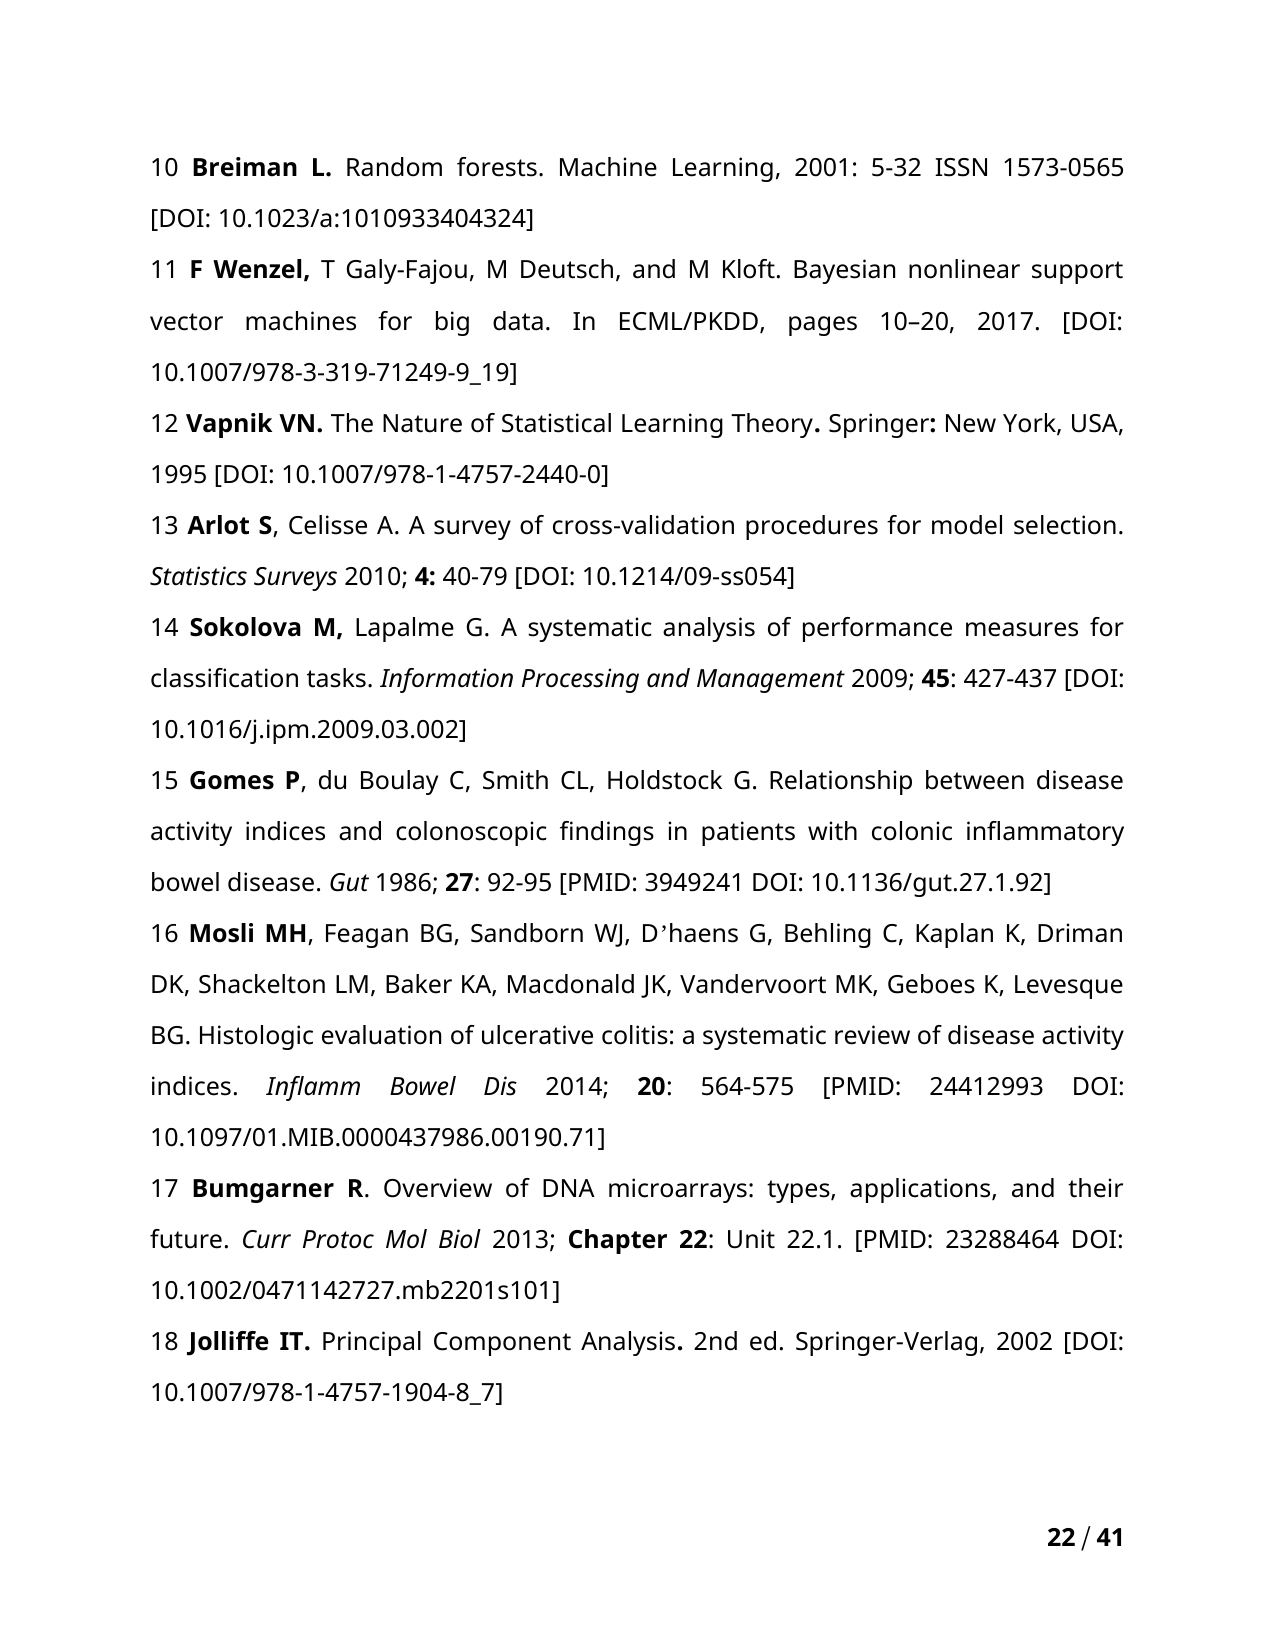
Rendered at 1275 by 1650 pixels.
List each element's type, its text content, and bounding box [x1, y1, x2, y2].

text 10 Breiman L. Random forests. Machine Learning, 2001: 5-32 ISSN 1573-0565 [DOI: 10.1023/a:1010933404324] [150, 150, 1125, 235]
text 18 Jolliffe IT. Principal Component Analysis. 2nd ed. Springer-Verlag, 2002 [DOI: 10.1007/978-1-4757-1904-8_7] [150, 1324, 1125, 1409]
text 17 Bumgarner R. Overview of DNA microarrays: types, applications, and their future. Curr Protoc Mol Biol 2013; Chapter 22: Unit 22.1. [PMID: 23288464 DOI: 10.1002/0471142727.mb2201s101] [150, 1171, 1125, 1307]
text 11 F Wenzel, T Galy-Fajou, M Deutsch, and M Kloft. Bayesian nonlinear support vector machines for big data. In ECML/PKDD, pages 10–20, 2017. [DOI: 10.1007/978-3-319-71249-9_19] [150, 252, 1125, 388]
text 13 Arlot S, Celisse A. A survey of cross-validation procedures for model selection. Statistics Surveys 2010; 4: 40-79 [DOI: 10.1214/09-ss054] [150, 507, 1125, 592]
text 14 Sokolova M, Lapalme G. A systematic analysis of performance measures for classification tasks. Information Processing and Management 2009; 45: 427-437 [DOI: 10.1016/j.ipm.2009.03.002] [150, 609, 1125, 746]
text 16 Mosli MH, Feagan BG, Sandborn WJ, Dʼhaens G, Behling C, Kaplan K, Driman DK, Shackelton LM, Baker KA, Macdonald JK, Vandervoort MK, Geboes K, Levesque BG. Histologic evaluation of ulcerative colitis: a systematic review of disease activity indices. Inflamm Bowel Dis 2014; 20: 564-575 [PMID: 24412993 DOI: 10.1097/01.MIB.0000437986.00190.71] [150, 916, 1125, 1154]
text 15 Gomes P, du Boulay C, Smith CL, Holdstock G. Relationship between disease activity indices and colonoscopic findings in patients with colonic inflammatory bowel disease. Gut 1986; 27: 92-95 [PMID: 3949241 DOI: 10.1136/gut.27.1.92] [150, 762, 1125, 899]
text 12 Vapnik VN. The Nature of Statistical Learning Theory. Springer: New York, USA, 1995 [DOI: 10.1007/978-1-4757-2440-0] [150, 405, 1125, 490]
